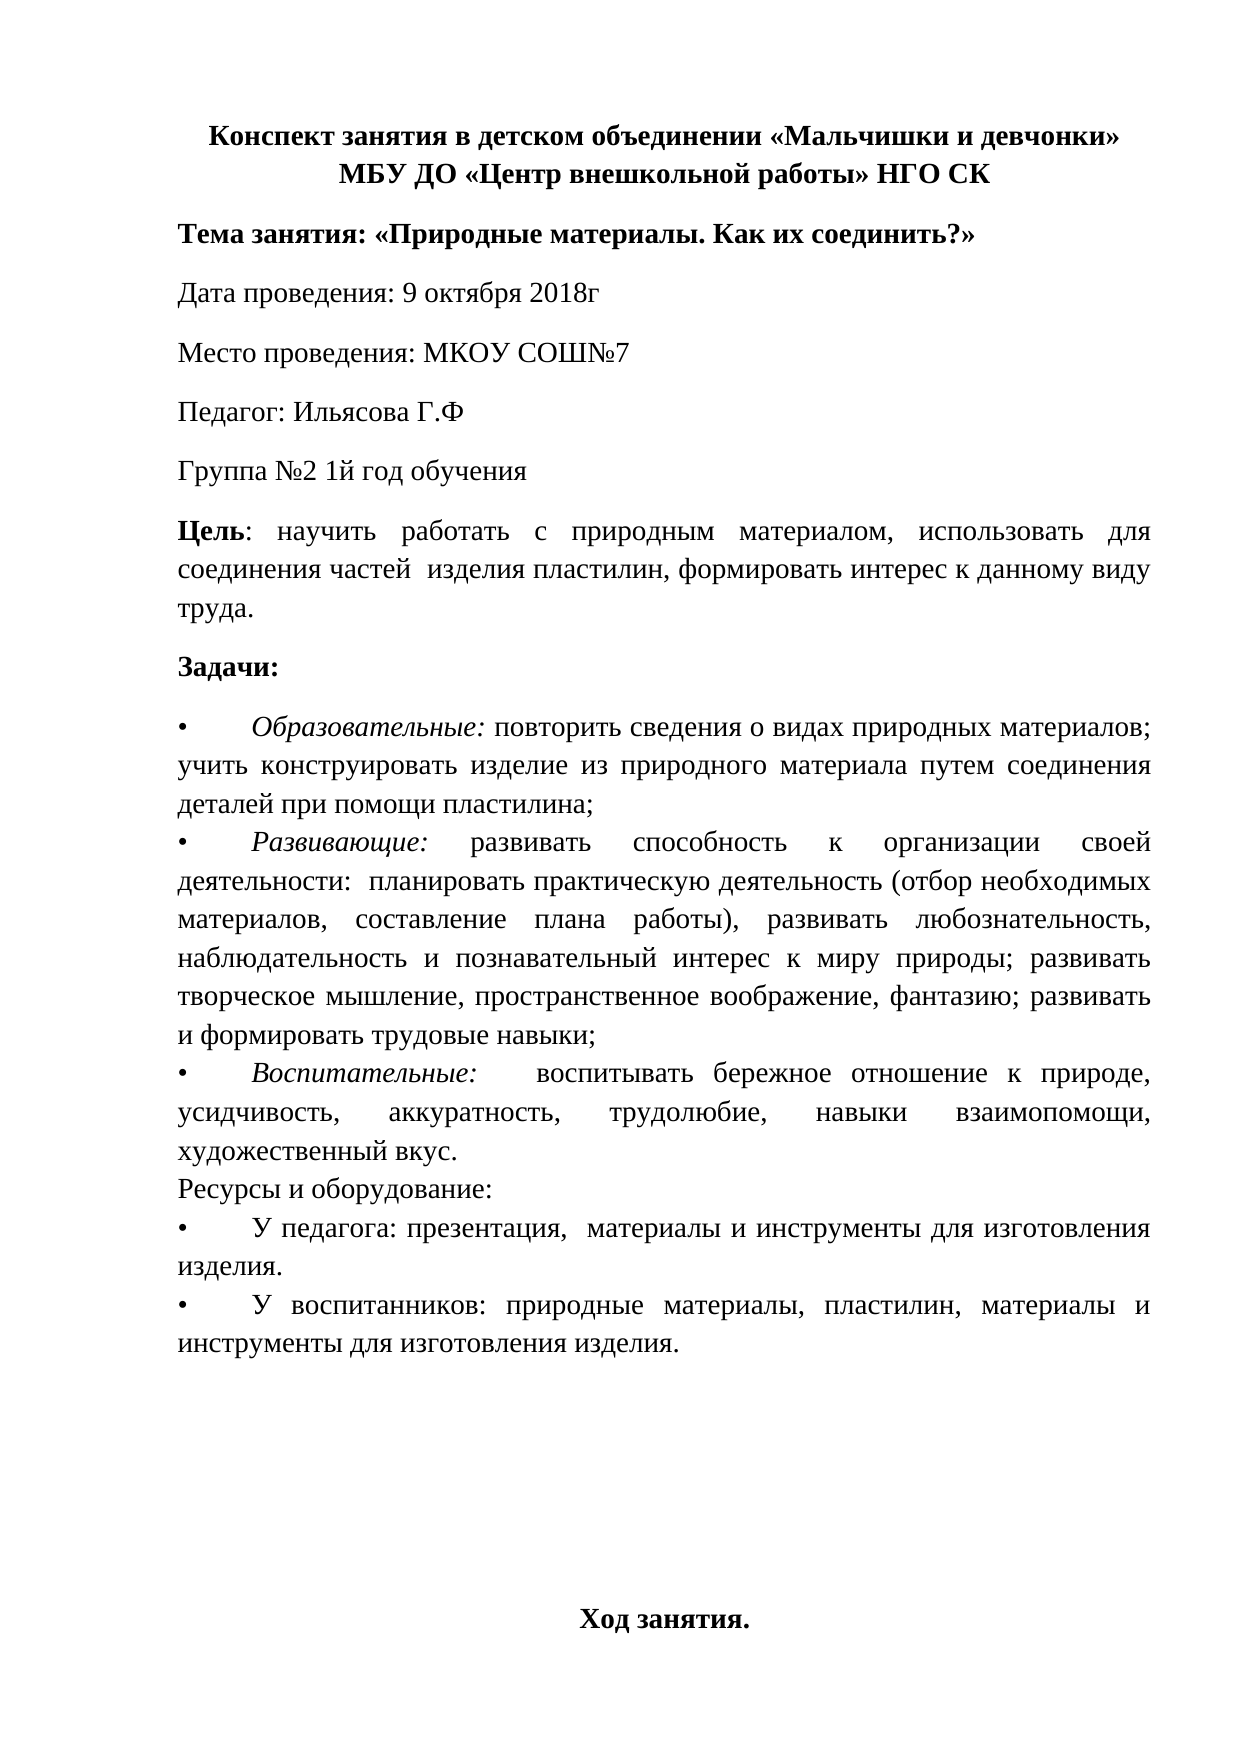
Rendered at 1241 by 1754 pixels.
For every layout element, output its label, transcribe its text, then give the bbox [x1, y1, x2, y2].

text Ход занятия. [177, 1601, 1152, 1635]
text Дата проведения: 9 октября 2018г [177, 275, 1152, 309]
text Цель: научить работать с природным материалом, использовать для соединения частей изделия пластилин, формировать интерес к данному виду труда. [177, 513, 1152, 623]
text • Образовательные: повторить сведения о видах природных материалов; учить конструировать изделие из природного материала путем соединения деталей при помощи пластилина; [177, 709, 1152, 819]
text • У педагога: презентация, материалы и инструменты для изготовления изделия. [177, 1210, 1152, 1282]
text • Воспитательные: воспитывать бережное отношение к природе, усидчивость, аккуратность, трудолюбие, навыки взаимопомощи, художественный вкус. [177, 1056, 1152, 1166]
text Тема занятия: «Природные материалы. Как их соединить?» [177, 216, 1152, 249]
text Педагог: Ильясова Г.Ф [177, 394, 1152, 428]
text Задачи: [177, 649, 1152, 683]
text • Развивающие: развивать способность к организации своей деятельности: планировать практическую деятельность (отбор необходимых материалов, составление плана работы), развивать любознательность, наблюдательность и познавательный интерес к миру природы; развивать творческое мышление, пространственное воображение, фантазию; развивать и формировать трудовые навыки; [177, 824, 1152, 1051]
text Группа №2 1й год обучения [177, 453, 1152, 487]
text Конспект занятия в детском объединении «Мальчишки и девчонки» МБУ ДО «Центр внешкольной работы» НГО СК [177, 118, 1152, 190]
text Ресурсы и оборудование: [177, 1171, 1152, 1205]
text Место проведения: МКОУ СОШ№7 [177, 335, 1152, 368]
text • У воспитанников: природные материалы, пластилин, материалы и инструменты для изготовления изделия. [177, 1287, 1152, 1359]
